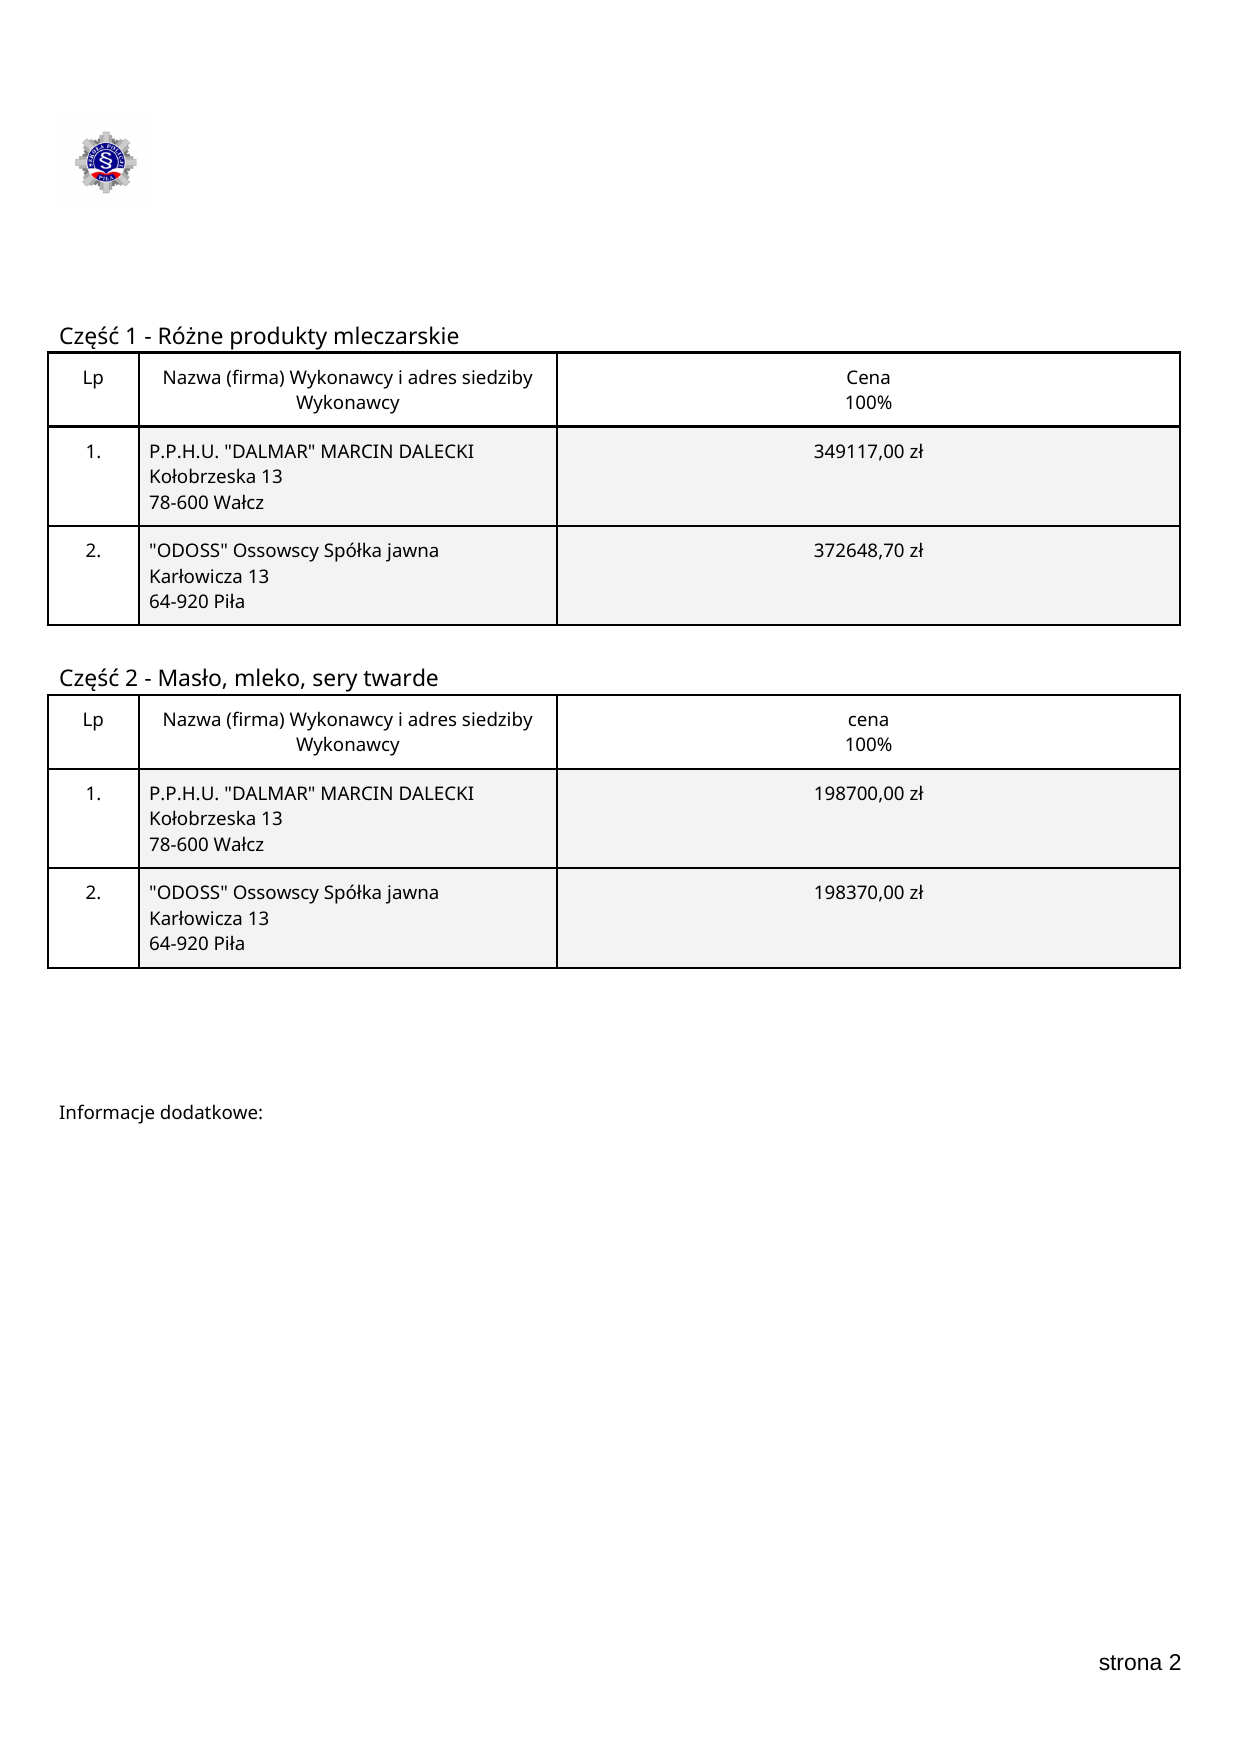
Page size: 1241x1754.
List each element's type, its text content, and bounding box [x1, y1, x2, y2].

table_cell 1. [49, 428, 138, 525]
table_cell P.P.H.U. "DALMAR" MARCIN DALECKI Kołobrzeska 13 78-600 Wałcz [140, 428, 556, 525]
table_cell "ODOSS" Ossowscy Spółka jawna Karłowicza 13 64-920 Piła [140, 527, 556, 624]
table_header Cena 100% [558, 354, 1179, 425]
table_header Nazwa (firma) Wykonawcy i adres siedziby Wykonawcy [140, 696, 556, 768]
table_cell P.P.H.U. "DALMAR" MARCIN DALECKI Kołobrzeska 13 78-600 Wałcz [140, 770, 556, 867]
table_header Lp [49, 354, 138, 425]
table_cell "ODOSS" Ossowscy Spółka jawna Karłowicza 13 64-920 Piła [140, 869, 556, 967]
table_cell 198370,00 zł [558, 869, 1179, 967]
table_cell 372648,70 zł [558, 527, 1179, 624]
table_cell 2. [49, 869, 138, 967]
table_cell 1. [49, 770, 138, 867]
table_header Lp [49, 696, 138, 768]
table_header cena 100% [558, 696, 1179, 768]
table_cell 198700,00 zł [558, 770, 1179, 867]
text Część 2 - Masło, mleko, sery twarde [59, 662, 1181, 694]
table_cell 349117,00 zł [558, 428, 1179, 525]
text Część 1 - Różne produkty mleczarskie [59, 320, 1181, 351]
picture [58, 115, 152, 210]
table_cell 2. [49, 527, 138, 624]
text Informacje dodatkowe: [59, 1099, 1181, 1124]
table_header Nazwa (firma) Wykonawcy i adres siedziby Wykonawcy [140, 354, 556, 425]
